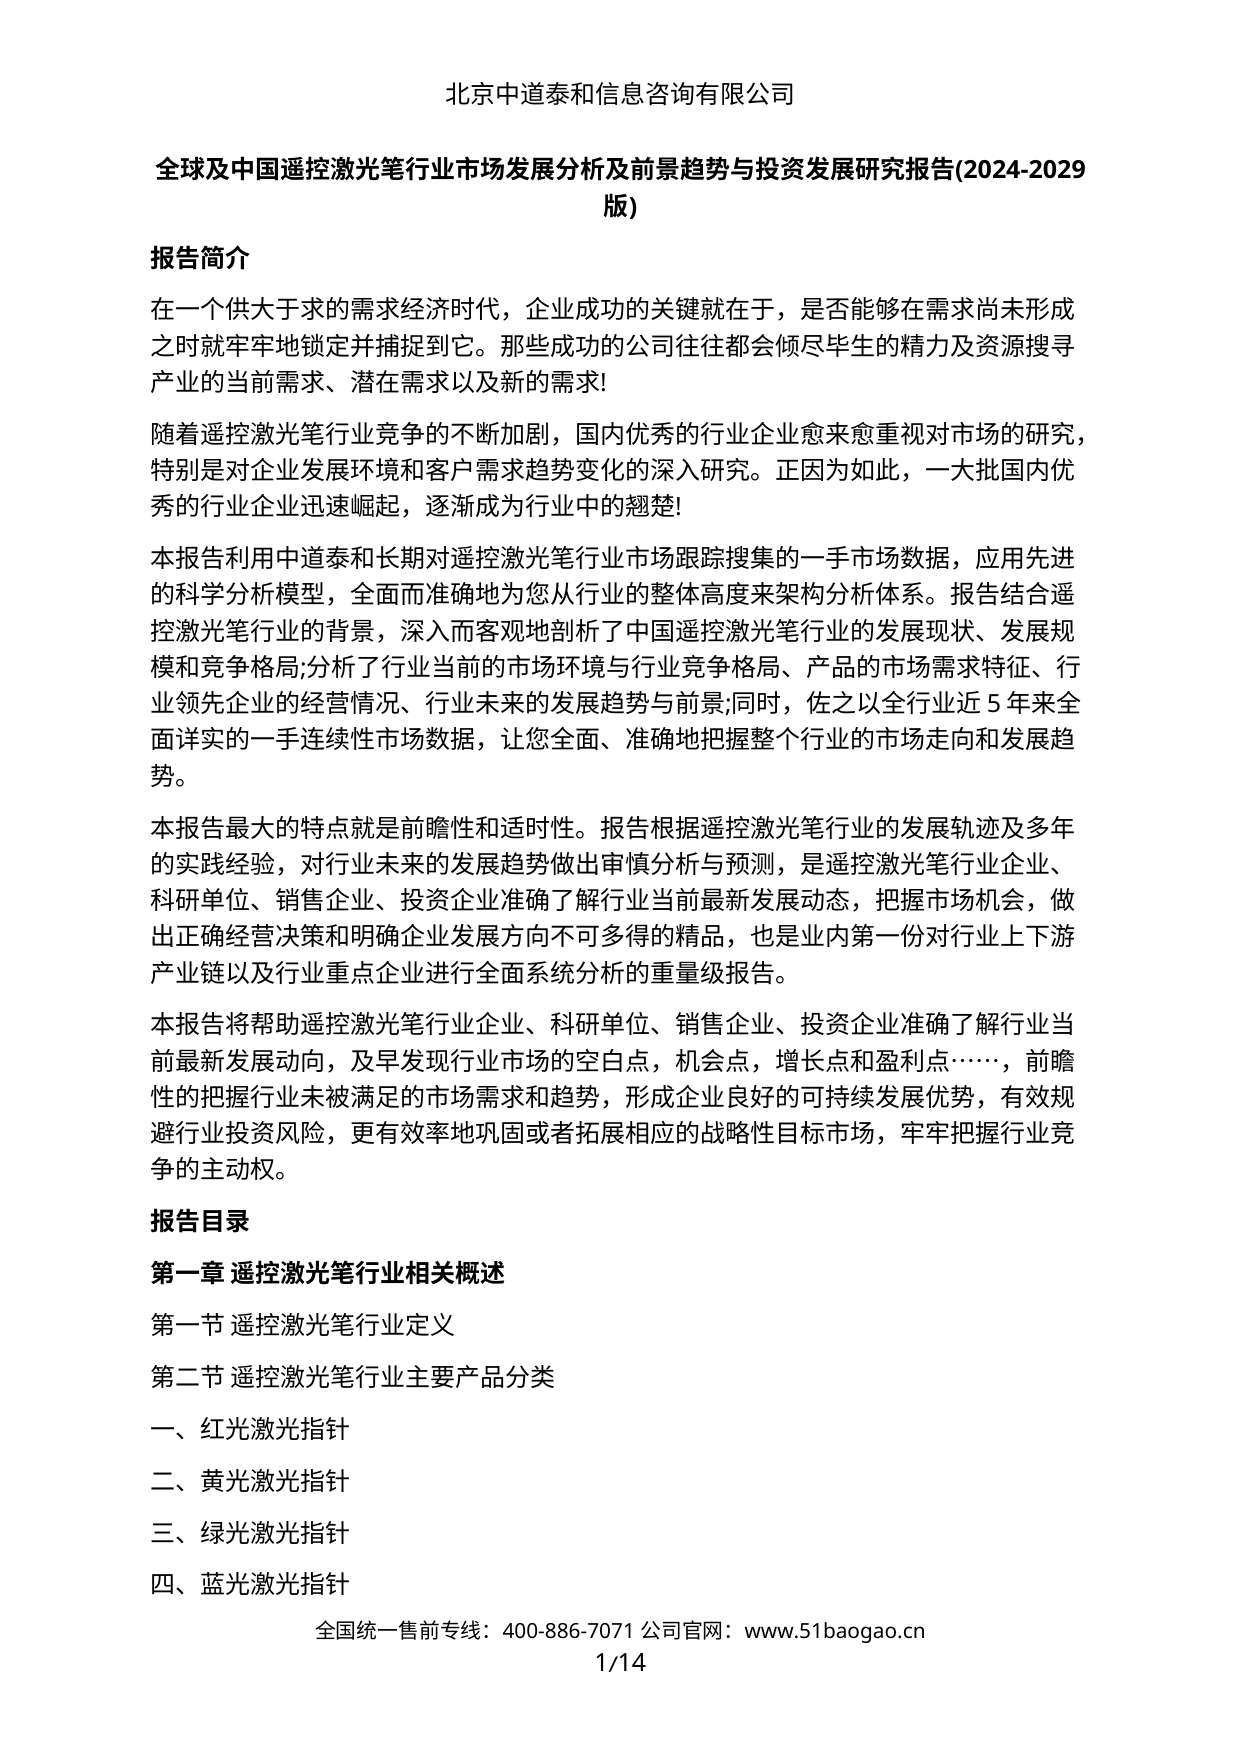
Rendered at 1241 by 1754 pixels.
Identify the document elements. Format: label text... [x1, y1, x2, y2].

text 一、红光激光指针 [150, 1409, 1090, 1446]
text 本报告利用中道泰和长期对遥控激光笔行业市场跟踪搜集的一手市场数据，应用先进的科学分析模型，全面而准确地为您从行业的整体高度来架构分析体系。报告结合遥控激光笔行业的背景，深入而客观地剖析了中国遥控激光笔行业的发展现状、发展规模和竞争格局;分析了行业当前的市场环境与行业竞争格局、产品的市场需求特征、行业领先企业的经营情况、行业未来的发展趋势与前景;同时，佐之以全行业近5年来全面详实的一手连续性市场数据，让您全面、准确地把握整个行业的市场走向和发展趋势。 [150, 539, 1090, 792]
text 全球及中国遥控激光笔行业市场发展分析及前景趋势与投资发展研究报告(2024-2029版) [150, 150, 1090, 222]
text 二、黄光激光指针 [150, 1461, 1090, 1497]
text 在一个供大于求的需求经济时代，企业成功的关键就在于，是否能够在需求尚未形成之时就牢牢地锁定并捕捉到它。那些成功的公司往往都会倾尽毕生的精力及资源搜寻产业的当前需求、潜在需求以及新的需求! [150, 290, 1090, 399]
text 三、绿光激光指针 [150, 1513, 1090, 1549]
text 报告目录 [150, 1202, 1090, 1238]
text 随着遥控激光笔行业竞争的不断加剧，国内优秀的行业企业愈来愈重视对市场的研究，特别是对企业发展环境和客户需求趋势变化的深入研究。正因为如此，一大批国内优秀的行业企业迅速崛起，逐渐成为行业中的翘楚! [150, 414, 1090, 523]
text 报告简介 [150, 238, 1090, 274]
text 第一章 遥控激光笔行业相关概述 [150, 1254, 1090, 1290]
text 第一节 遥控激光笔行业定义 [150, 1306, 1090, 1342]
text 本报告将帮助遥控激光笔行业企业、科研单位、销售企业、投资企业准确了解行业当前最新发展动向，及早发现行业市场的空白点，机会点，增长点和盈利点……，前瞻性的把握行业未被满足的市场需求和趋势，形成企业良好的可持续发展优势，有效规避行业投资风险，更有效率地巩固或者拓展相应的战略性目标市场，牢牢把握行业竞争的主动权。 [150, 1005, 1090, 1186]
text 本报告最大的特点就是前瞻性和适时性。报告根据遥控激光笔行业的发展轨迹及多年的实践经验，对行业未来的发展趋势做出审慎分析与预测，是遥控激光笔行业企业、科研单位、销售企业、投资企业准确了解行业当前最新发展动态，把握市场机会，做出正确经营决策和明确企业发展方向不可多得的精品，也是业内第一份对行业上下游产业链以及行业重点企业进行全面系统分析的重量级报告。 [150, 808, 1090, 989]
text 四、蓝光激光指针 [150, 1565, 1090, 1601]
text 第二节 遥控激光笔行业主要产品分类 [150, 1357, 1090, 1394]
